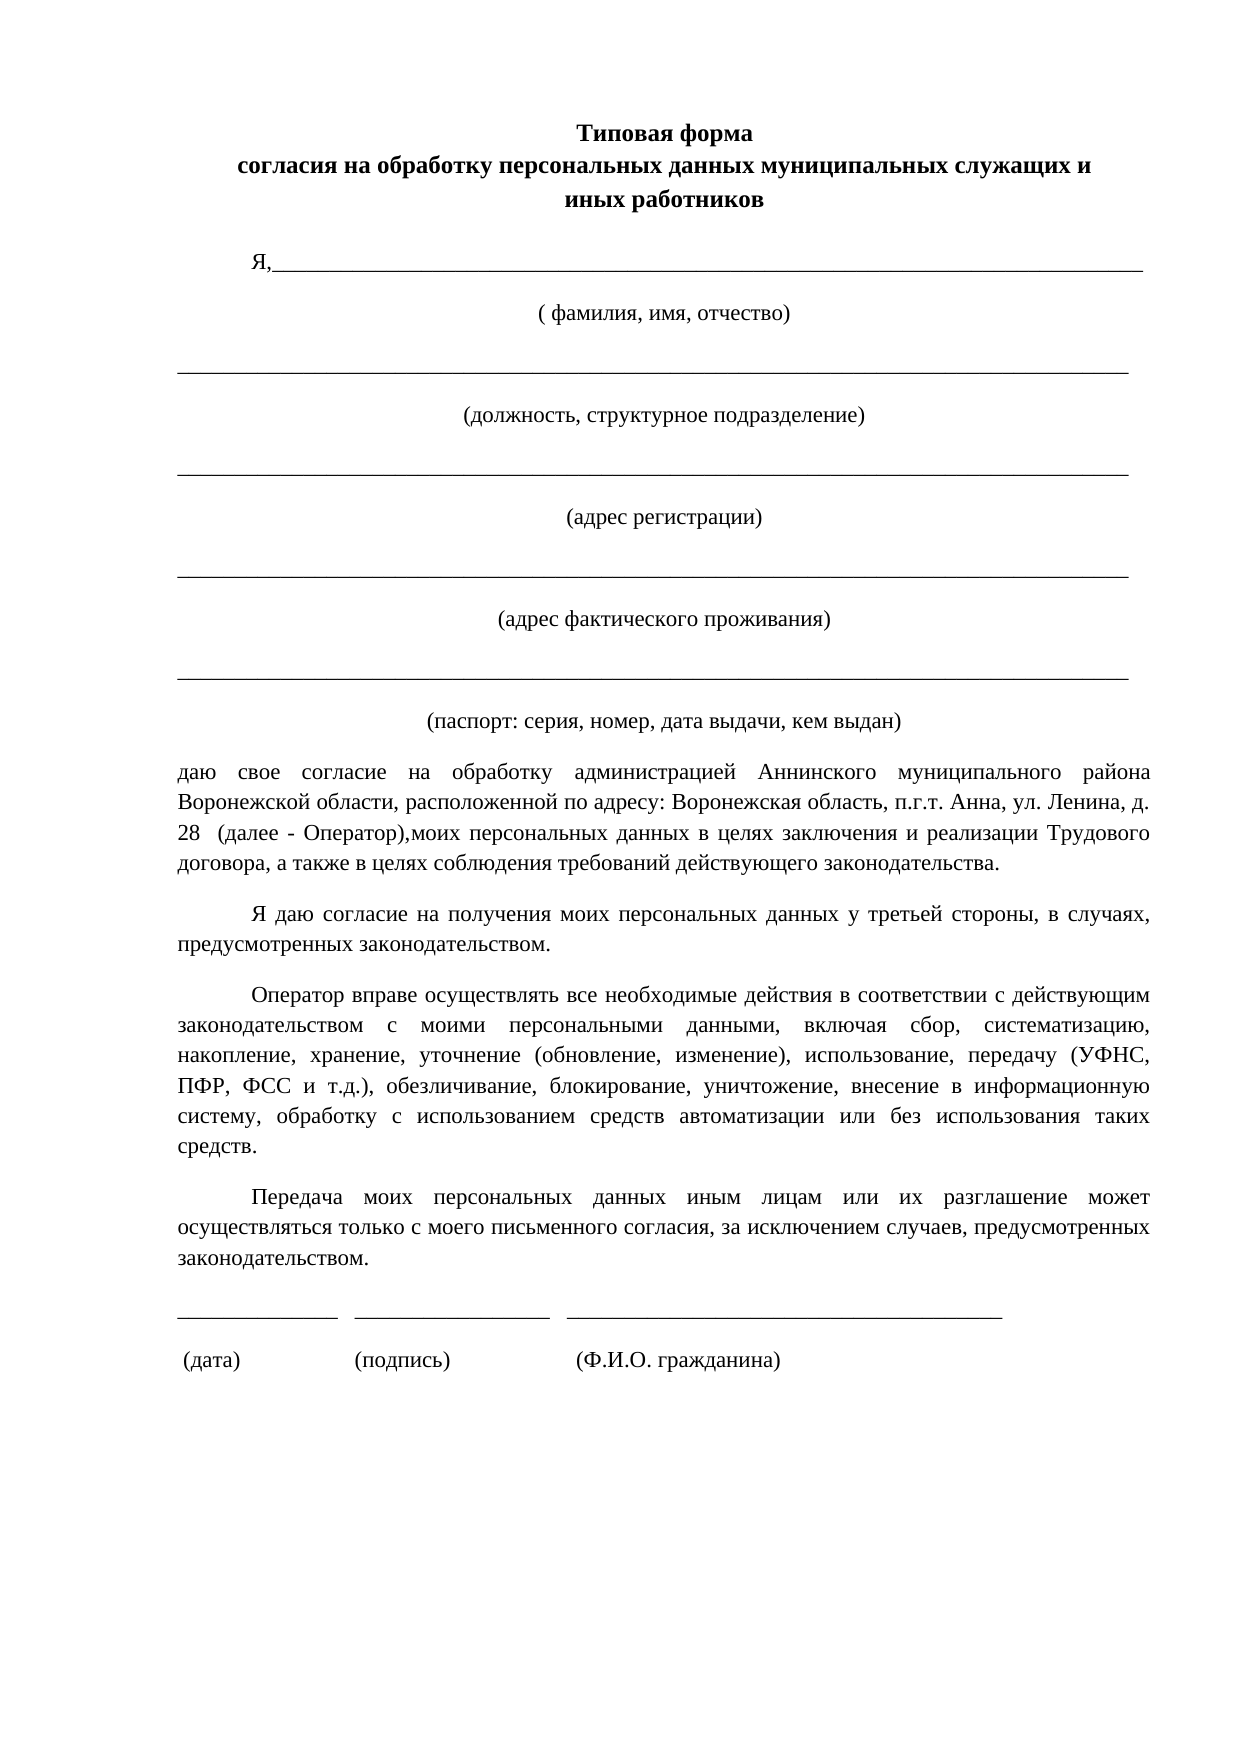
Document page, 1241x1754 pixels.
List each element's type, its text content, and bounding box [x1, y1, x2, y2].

text Оператор вправе осуществлять все необходимые действия в соответствии с действующим законодательством с моими персональными данными, включая сбор, систематизацию, накопление, хранение, уточнение (обновление, изменение), использование, передачу (УФНС, ПФР, ФСС и т.д.), обезличивание, блокирование, уничтожение, внесение в информационную систему, обработку с использованием средств автоматизации или без использования таких средств. [177, 981, 1152, 1158]
text (должность, структурное подразделение) [177, 401, 1152, 427]
text ______________ _________________ ______________________________________ [177, 1295, 1152, 1321]
text ( фамилия, имя, отчество) [177, 299, 1152, 325]
text (дата) (подпись) (Ф.И.О. гражданина) [177, 1346, 1152, 1372]
text Передача моих персональных данных иным лицам или их разглашение может осуществляться только с моего письменного согласия, за исключением случаев, предусмотренных законодательством. [177, 1183, 1152, 1270]
text Типовая форма [177, 118, 1152, 147]
text (паспорт: серия, номер, дата выдачи, кем выдан) [177, 707, 1152, 733]
text иных работников [177, 181, 1152, 214]
text (адрес регистрации) [177, 503, 1152, 529]
text Я,____________________________________________________________________________ [177, 248, 1152, 274]
text ___________________________________________________________________________________ [177, 656, 1152, 682]
text (адрес фактического проживания) [177, 605, 1152, 631]
text ___________________________________________________________________________________ [177, 452, 1152, 478]
text ___________________________________________________________________________________ [177, 554, 1152, 580]
text даю свое согласие на обработку администрацией Аннинского муниципального района Воронежской области, расположенной по адресу: Воронежская область, п.г.т. Анна, ул. Ленина, д. 28 (далее - Оператор),моих персональных данных в целях заключения и реализации Трудового договора, а также в целях соблюдения требований действующего законодательства. [177, 758, 1152, 875]
text согласия на обработку персональных данных муниципальных служащих и [177, 147, 1152, 181]
text ___________________________________________________________________________________ [177, 350, 1152, 376]
text Я даю согласие на получения моих персональных данных у третьей стороны, в случаях, предусмотренных законодательством. [177, 900, 1152, 956]
